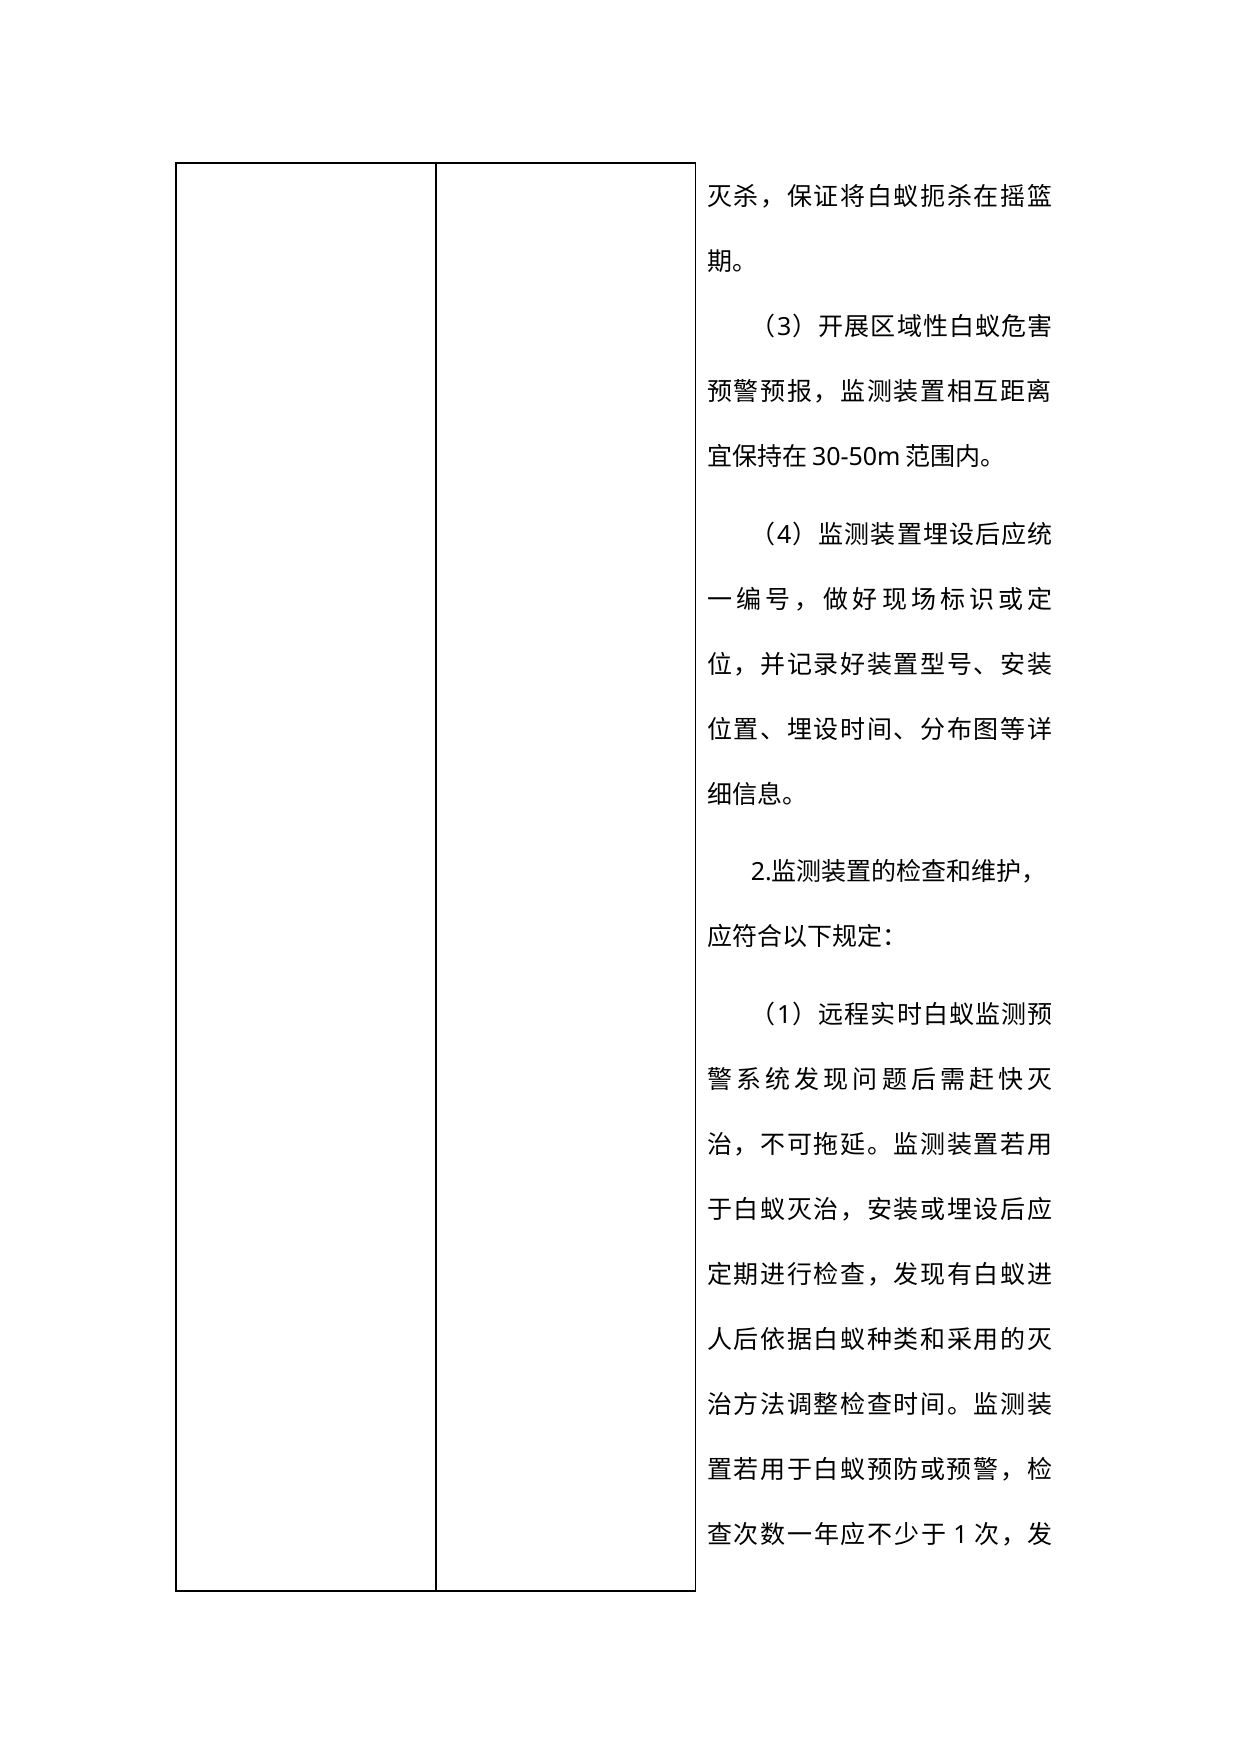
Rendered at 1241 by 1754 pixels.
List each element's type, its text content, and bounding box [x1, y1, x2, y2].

table_cell ★ [437, 164, 695, 1590]
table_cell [696, 162, 1064, 1590]
table_cell 1 [177, 164, 435, 1590]
